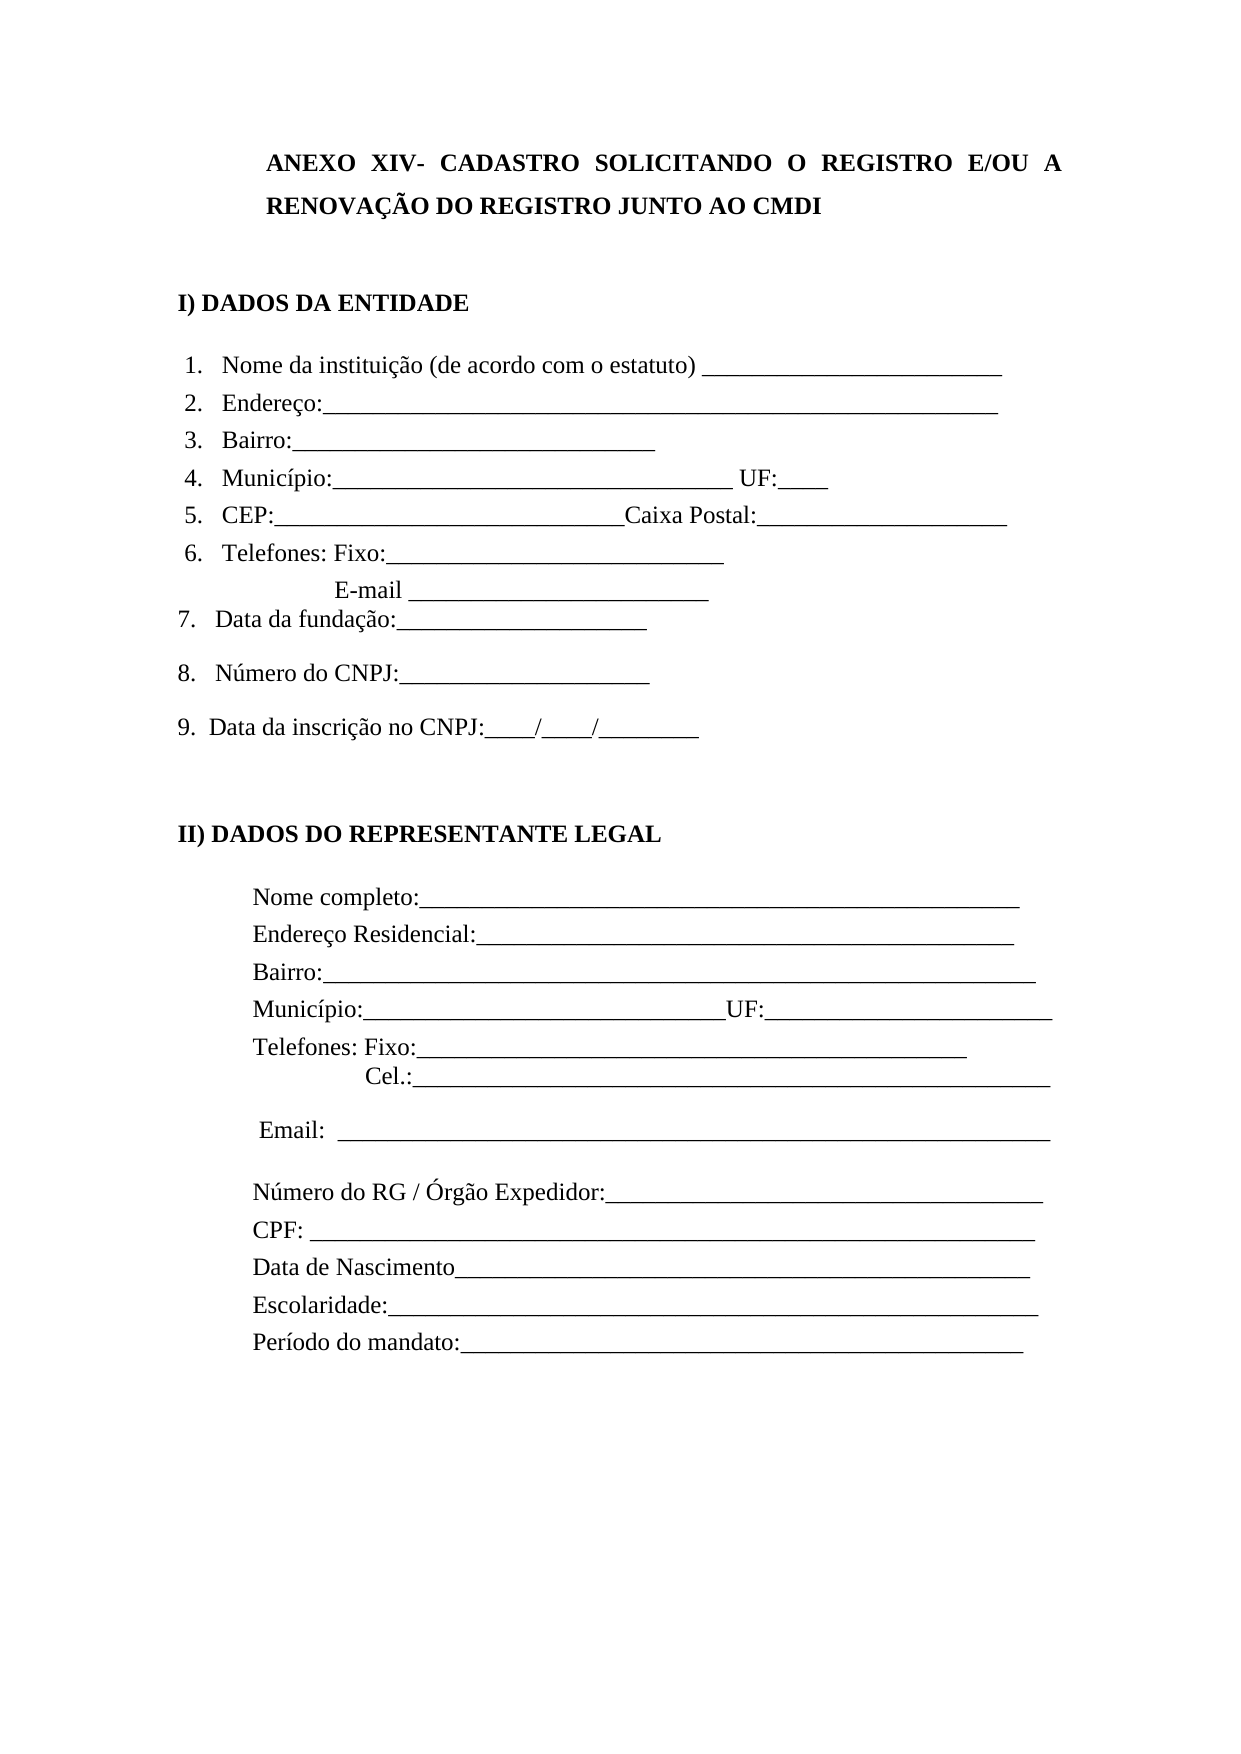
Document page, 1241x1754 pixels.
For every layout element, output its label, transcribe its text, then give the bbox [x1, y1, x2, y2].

list CPF: __________________________________________________________ [215, 1206, 1063, 1243]
list Município:_____________________________UF:_______________________ [215, 986, 1063, 1023]
list Município:________________________________ UF:____ [184, 454, 1063, 492]
list Período do mandato:_____________________________________________ [215, 1318, 1063, 1356]
text E-mail ________________________ [222, 567, 1063, 604]
text 9. Data da inscrição no CNPJ:____/____/________ [177, 712, 1063, 741]
list CEP:____________________________Caixa Postal:____________________ [184, 492, 1063, 529]
list ANEXO XIV- CADASTRO SOLICITANDO O REGISTRO E/OU A RENOVAÇÃO DO REGISTRO JUNTO AO CMDI [266, 148, 1063, 219]
list Escolaridade:____________________________________________________ [215, 1281, 1063, 1318]
list Telefones: Fixo:___________________________ [184, 529, 1063, 567]
list Nome da instituição (de acordo com o estatuto) ________________________ [184, 342, 1063, 379]
list Endereço:______________________________________________________ [184, 379, 1063, 417]
list Telefones: Fixo:____________________________________________ [215, 1023, 1063, 1061]
list Número do RG / Órgão Expedidor:___________________________________ [215, 1168, 1063, 1206]
text Cel.:___________________________________________________ [327, 1061, 1063, 1089]
text I) DADOS DA ENTIDADE [177, 288, 1063, 316]
text 8. Número do CNPJ:____________________ [177, 658, 1063, 687]
list Bairro:_____________________________ [184, 417, 1063, 454]
list Nome completo:________________________________________________ [215, 873, 1063, 911]
list Data de Nascimento______________________________________________ [215, 1243, 1063, 1281]
text II) DADOS DO REPRESENTANTE LEGAL [177, 819, 1063, 848]
list Bairro:_________________________________________________________ [215, 948, 1063, 986]
text 7. Data da fundação:____________________ [177, 604, 1063, 633]
list Endereço Residencial:___________________________________________ [215, 911, 1063, 948]
text Email: _________________________________________________________ [177, 1115, 1063, 1143]
